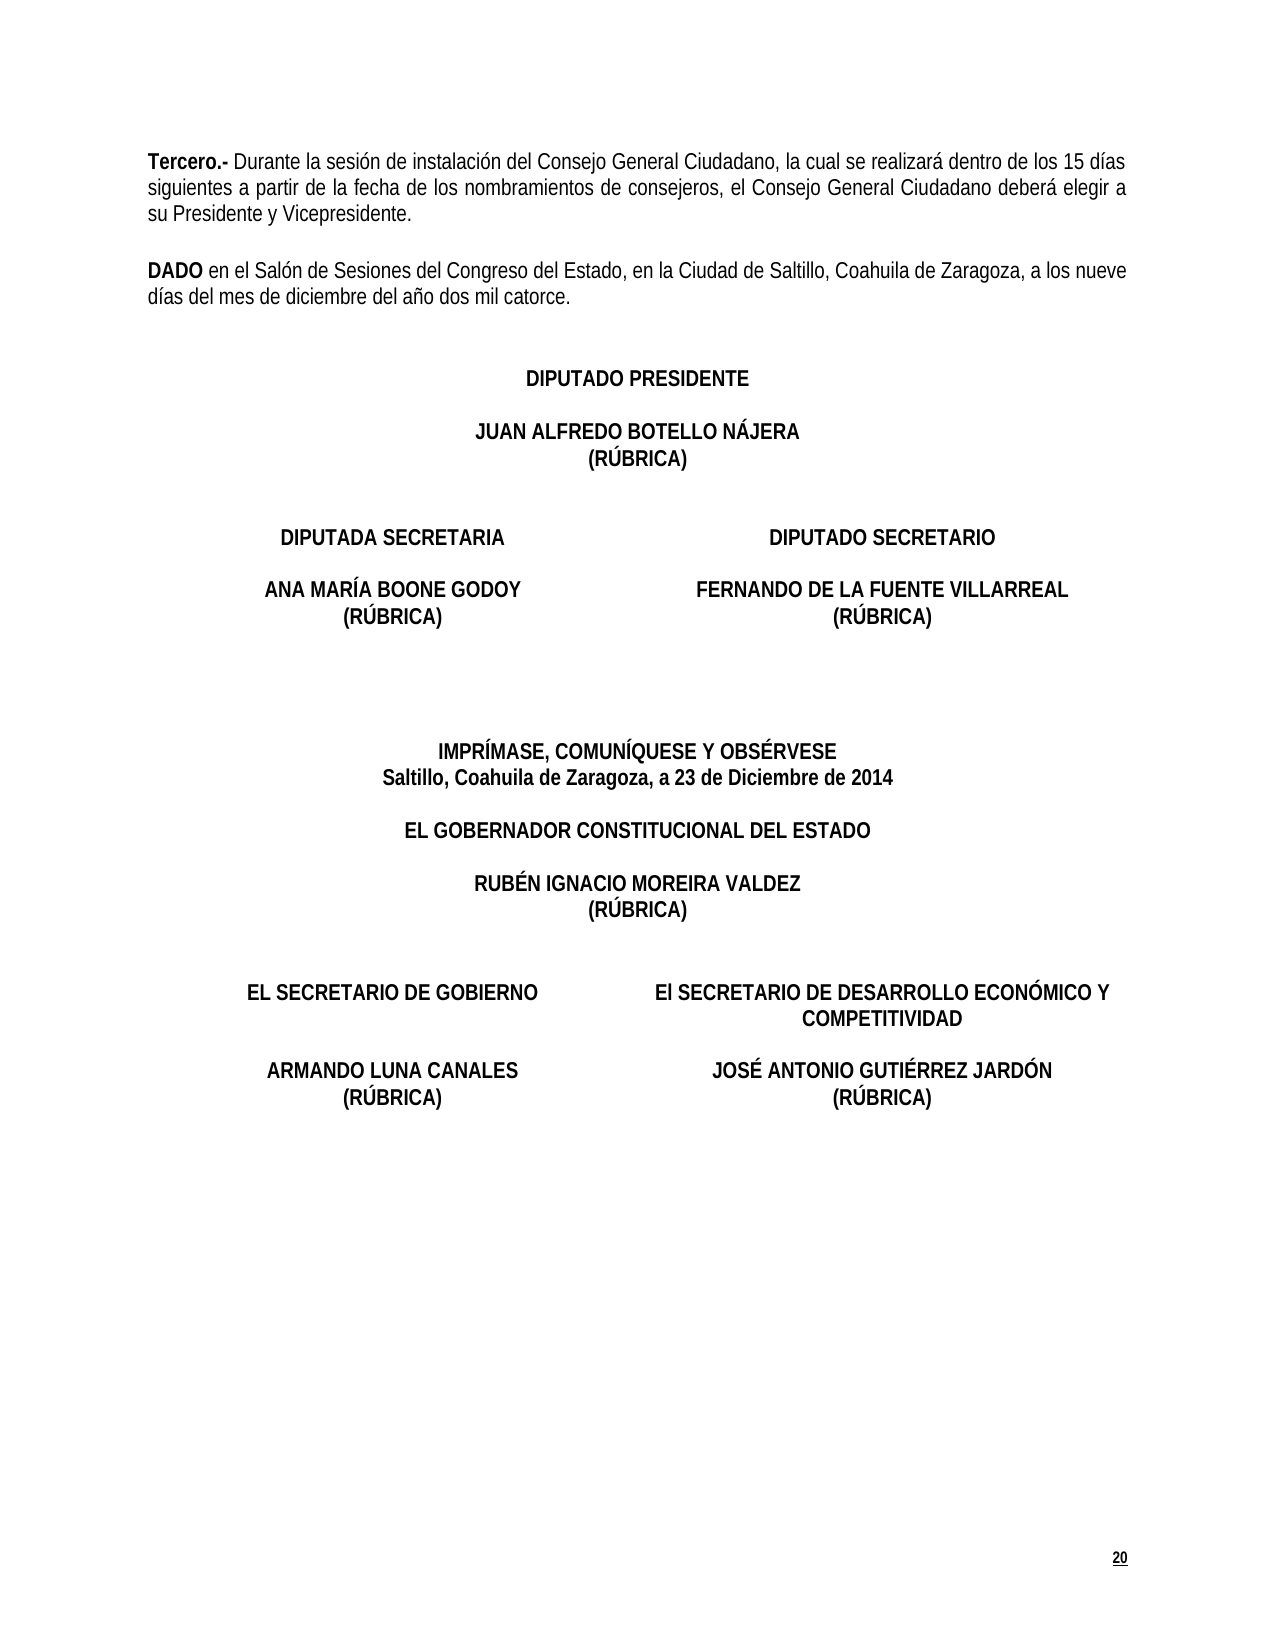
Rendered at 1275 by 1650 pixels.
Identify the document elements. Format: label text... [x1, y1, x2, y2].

table_header DIPUTADO SECRETARIO FERNANDO DE LA FUENTE VILLARREAL (RÚBRICA) [638, 524, 1127, 655]
table_header El SECRETARIO DE DESARROLLO ECONÓMICO Y COMPETITIVIDAD JOSÉ ANTONIO GUTIÉRREZ JARDÓN (RÚBRICA) [637, 979, 1127, 1137]
table_header EL SECRETARIO DE GOBIERNO ARMANDO LUNA CANALES (RÚBRICA) [148, 979, 637, 1137]
text Saltillo, Coahuila de Zaragoza, a 23 de Diciembre de 2014 [148, 764, 1127, 791]
text DIPUTADO PRESIDENTE [148, 365, 1127, 392]
text Tercero.- Durante la sesión de instalación del Consejo General Ciudadano, la cual se realizará dentro de los 15 días siguientes a partir de la fecha de los nombramientos de consejeros, el Consejo General Ciudadano deberá elegir a su Presidente y Vicepresidente. [148, 148, 1127, 227]
text (RÚBRICA) [148, 444, 1127, 471]
text JUAN ALFREDO BOTELLO NÁJERA [148, 418, 1127, 444]
text DADO en el Salón de Sesiones del Congreso del Estado, en la Ciudad de Saltillo, Coahuila de Zaragoza, a los nueve días del mes de diciembre del año dos mil catorce. [148, 257, 1127, 309]
text RUBÉN IGNACIO MOREIRA VALDEZ [148, 869, 1127, 896]
text IMPRÍMASE, COMUNÍQUESE Y OBSÉRVESE [148, 738, 1127, 764]
text EL GOBERNADOR CONSTITUCIONAL DEL ESTADO [148, 817, 1127, 843]
table_header DIPUTADA SECRETARIA ANA MARÍA BOONE GODOY (RÚBRICA) [148, 524, 637, 655]
text (RÚBRICA) [148, 896, 1127, 922]
